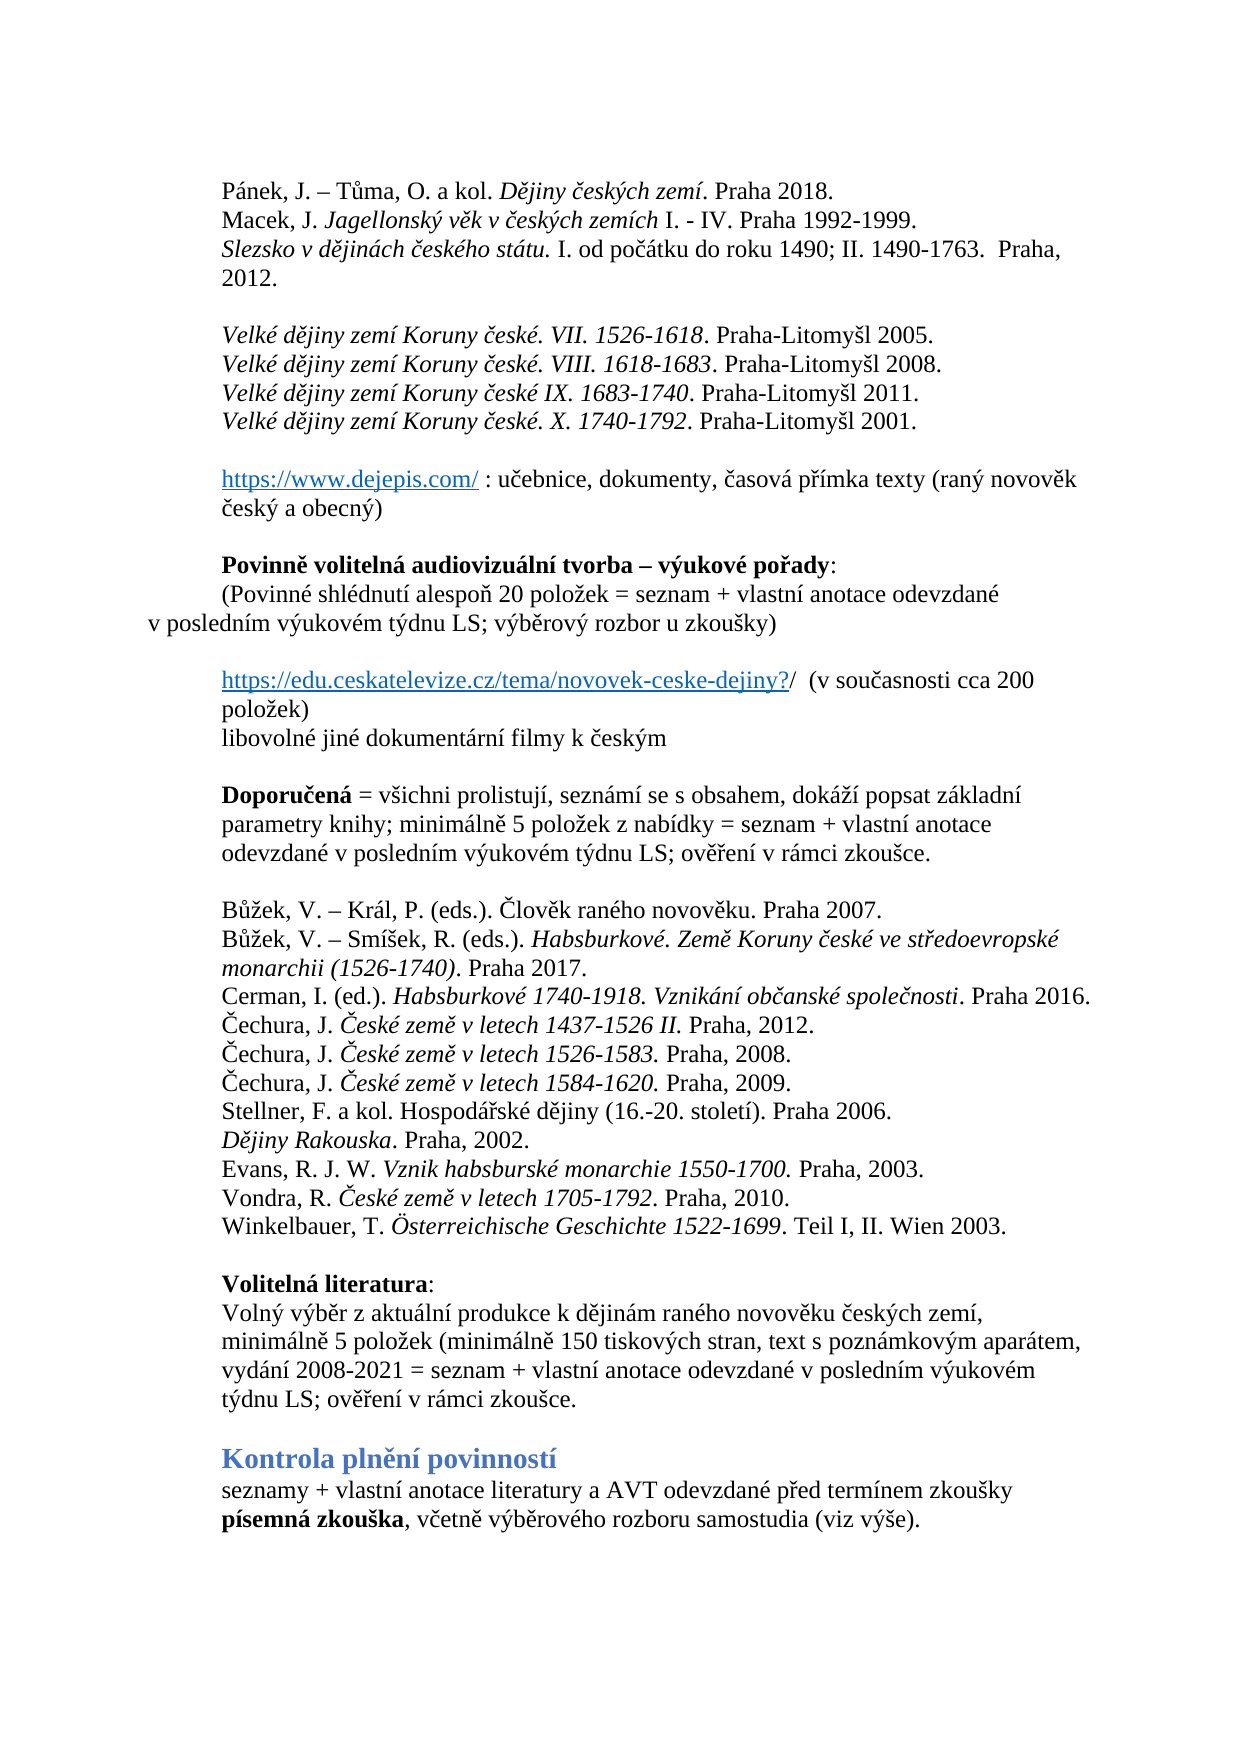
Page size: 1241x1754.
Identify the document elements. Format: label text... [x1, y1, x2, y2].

text Bůžek, V. – Král, P. (eds.). Člověk raného novověku. Praha 2007. [148, 895, 1093, 924]
text písemná zkouška, včetně výběrového rozboru samostudia (viz výše). [148, 1504, 1093, 1532]
text Pánek, J. – Tůma, O. a kol. Dějiny českých zemí. Praha 2018. [148, 176, 1093, 205]
text Kontrola plnění povinností [148, 1441, 1093, 1475]
text minimálně 5 položek (minimálně 150 tiskových stran, text s poznámkovým aparátem, vydání 2008-2021 = seznam + vlastní anotace odevzdané v posledním výukovém týdnu LS; ověření v rámci zkoušce. [221, 1326, 1093, 1413]
text Velké dějiny zemí Koruny české. X. 1740-1792. Praha-Litomyšl 2001. [148, 406, 1093, 435]
text https://edu.ceskatelevize.cz/tema/novovek-ceske-dejiny?/ (v současnosti cca 200 položek) [221, 665, 1093, 723]
text Povinně volitelná audiovizuální tvorba – výukové pořady: [148, 550, 1093, 579]
text Velké dějiny zemí Koruny české. VIII. 1618-1683. Praha-Litomyšl 2008. [148, 349, 1093, 378]
text Cerman, I. (ed.). Habsburkové 1740-1918. Vznikání občanské společnosti. Praha 2016. [148, 981, 1093, 1010]
text Slezsko v dějinách českého státu. I. od počátku do roku 1490; II. 1490-1763. Praha, 2012. [221, 234, 1093, 291]
text Dějiny Rakouska. Praha, 2002. [148, 1125, 1093, 1154]
text Volitelná literatura: [148, 1269, 1093, 1298]
text Stellner, F. a kol. Hospodářské dějiny (16.-20. století). Praha 2006. [148, 1096, 1093, 1125]
text (Povinné shlédnutí alespoň 20 položek = seznam + vlastní anotace odevzdané v posledním výukovém týdnu LS; výběrový rozbor u zkoušky) [148, 579, 1093, 636]
text Evans, R. J. W. Vznik habsburské monarchie 1550-1700. Praha, 2003. [148, 1154, 1093, 1183]
text Velké dějiny zemí Koruny české. VII. 1526-1618. Praha-Litomyšl 2005. [148, 320, 1093, 349]
text Winkelbauer, T. Österreichische Geschichte 1522-1699. Teil I, II. Wien 2003. [148, 1211, 1093, 1240]
text Doporučená = všichni prolistují, seznámí se s obsahem, dokáží popsat základní parametry knihy; minimálně 5 položek z nabídky = seznam + vlastní anotace odevzdané v posledním výukovém týdnu LS; ověření v rámci zkoušce. [221, 780, 1093, 866]
text Čechura, J. České země v letech 1526-1583. Praha, 2008. [148, 1039, 1093, 1068]
text Volný výběr z aktuální produkce k dějinám raného novověku českých zemí, [148, 1298, 1093, 1326]
text Velké dějiny zemí Koruny české IX. 1683-1740. Praha-Litomyšl 2011. [148, 378, 1093, 406]
text Čechura, J. České země v letech 1584-1620. Praha, 2009. [148, 1068, 1093, 1096]
text Čechura, J. České země v letech 1437-1526 II. Praha, 2012. [148, 1010, 1093, 1039]
text Vondra, R. České země v letech 1705-1792. Praha, 2010. [148, 1183, 1093, 1211]
text libovolné jiné dokumentární filmy k českým [148, 723, 1093, 751]
text Bůžek, V. – Smíšek, R. (eds.). Habsburkové. Země Koruny české ve středoevropské monarchii (1526-1740). Praha 2017. [221, 924, 1093, 981]
text seznamy + vlastní anotace literatury a AVT odevzdané před termínem zkoušky [148, 1475, 1093, 1504]
text https://www.dejepis.com/ : učebnice, dokumenty, časová přímka texty (raný novověk český a obecný) [221, 464, 1093, 521]
text Macek, J. Jagellonský věk v českých zemích I. - IV. Praha 1992-1999. [148, 205, 1093, 234]
